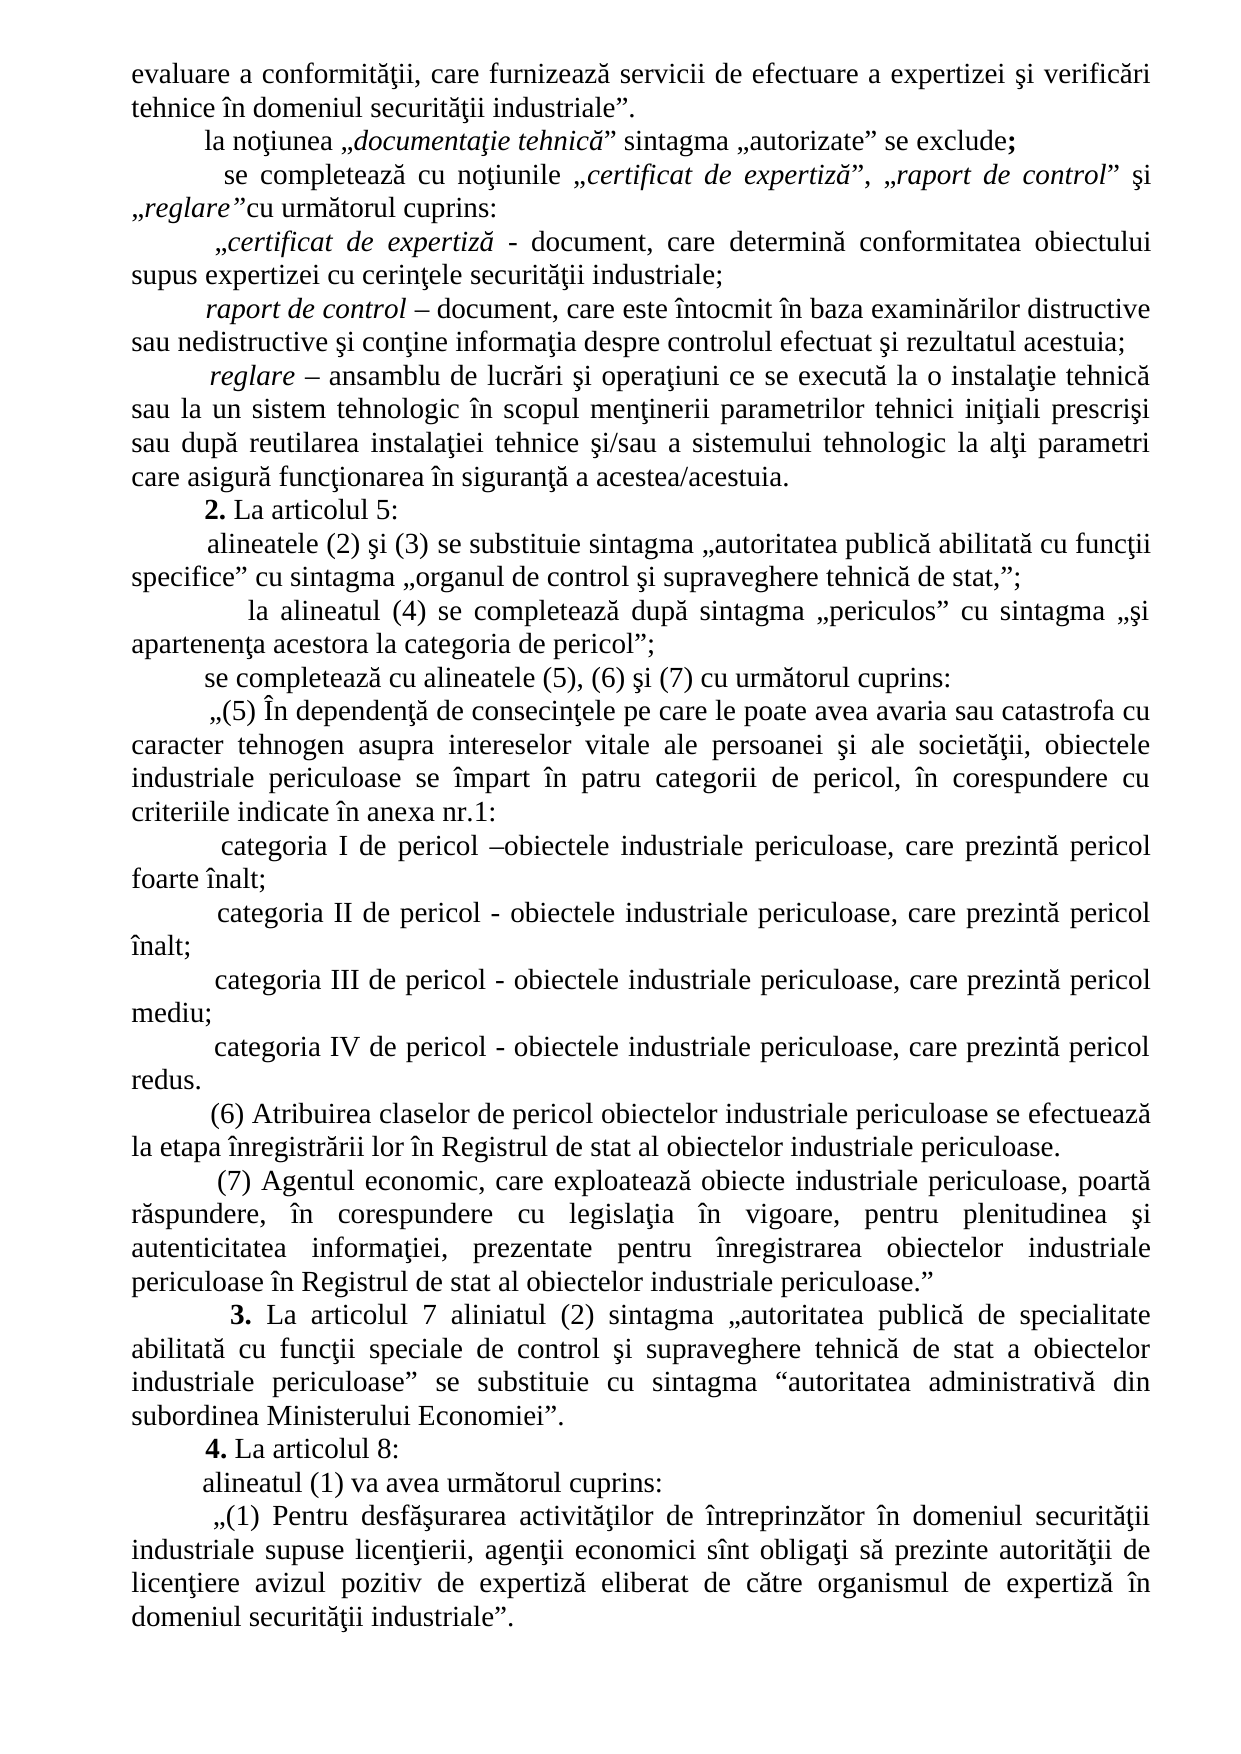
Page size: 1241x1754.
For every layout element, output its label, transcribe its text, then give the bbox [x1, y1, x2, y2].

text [131, 56, 1152, 123]
text „(1) Pentru desfăşurarea activităţilor de întreprinzător în domeniul securităţii industriale supuse licenţierii, agenţii economici sînt obligaţi să prezinte autorităţii de licenţiere avizul pozitiv de expertiză eliberat de către organismul de expertiză în domeniul securităţii industriale”. [131, 1498, 1152, 1633]
text alineatele (2) şi (3) se substituie sintagma „autoritatea publică abilitată cu funcţii specifice” cu sintagma „organul de control şi supraveghere tehnică de stat,”; [131, 526, 1152, 593]
text categoria IV de pericol - obiectele industriale periculoase, care prezintă pericol redus. [131, 1029, 1152, 1096]
text 4. La articolul 8: [169, 1431, 1152, 1465]
text categoria I de pericol –obiectele industriale periculoase, care prezintă pericol foarte înalt; [131, 828, 1152, 895]
text categoria II de pericol - obiectele industriale periculoase, care prezintă pericol înalt; [131, 895, 1152, 962]
text raport de control – document, care este întocmit în baza examinărilor distructive sau nedistructive şi conţine informaţia despre controlul efectuat şi rezultatul acestuia; [131, 291, 1152, 358]
text la noţiunea „documentaţie tehnică” sintagma „autorizate” se exclude; [131, 123, 1152, 157]
text la alineatul (4) se completează după sintagma „periculos” cu sintagma „şi apartenenţa acestora la categoria de pericol”; [131, 593, 1152, 660]
text alineatul (1) va avea următorul cuprins: [131, 1465, 1152, 1498]
text (7) Agentul economic, care exploatează obiecte industriale periculoase, poartă răspundere, în corespundere cu legislaţia în vigoare, pentru plenitudinea şi autenticitatea informaţiei, prezentate pentru înregistrarea obiectelor industriale periculoase în Registrul de stat al obiectelor industriale periculoase.” [131, 1163, 1152, 1297]
text categoria III de pericol - obiectele industriale periculoase, care prezintă pericol mediu; [131, 962, 1152, 1029]
text 2. La articolul 5: [131, 492, 1152, 526]
text se completează cu alineatele (5), (6) şi (7) cu următorul cuprins: [131, 660, 1152, 693]
text „certificat de expertiză - document, care determină conformitatea obiectului supus expertizei cu cerinţele securităţii industriale; [131, 224, 1152, 291]
text se completează cu noţiunile „certificat de expertiză”, „raport de control” şi „reglare”cu următorul cuprins: [131, 157, 1152, 224]
text 3. La articolul 7 aliniatul (2) sintagma „autoritatea publică de specialitate abilitată cu funcţii speciale de control şi supraveghere tehnică de stat a obiectelor industriale periculoase” se substituie cu sintagma “autoritatea administrativă din subordinea Ministerului Economiei”. [131, 1297, 1152, 1431]
text (6) Atribuirea claselor de pericol obiectelor industriale periculoase se efectuează la etapa înregistrării lor în Registrul de stat al obiectelor industriale periculoase. [131, 1096, 1152, 1163]
text „(5) În dependenţă de consecinţele pe care le poate avea avaria sau catastrofa cu caracter tehnogen asupra intereselor vitale ale persoanei şi ale societăţii, obiectele industriale periculoase se împart în patru categorii de pericol, în corespundere cu criteriile indicate în anexa nr.1: [131, 693, 1152, 828]
text reglare – ansamblu de lucrări şi operaţiuni ce se execută la o instalaţie tehnică sau la un sistem tehnologic în scopul menţinerii parametrilor tehnici iniţiali prescrişi sau după reutilarea instalaţiei tehnice şi/sau a sistemului tehnologic la alţi parametri care asigură funcţionarea în siguranţă a acestea/acestuia. [131, 358, 1152, 492]
